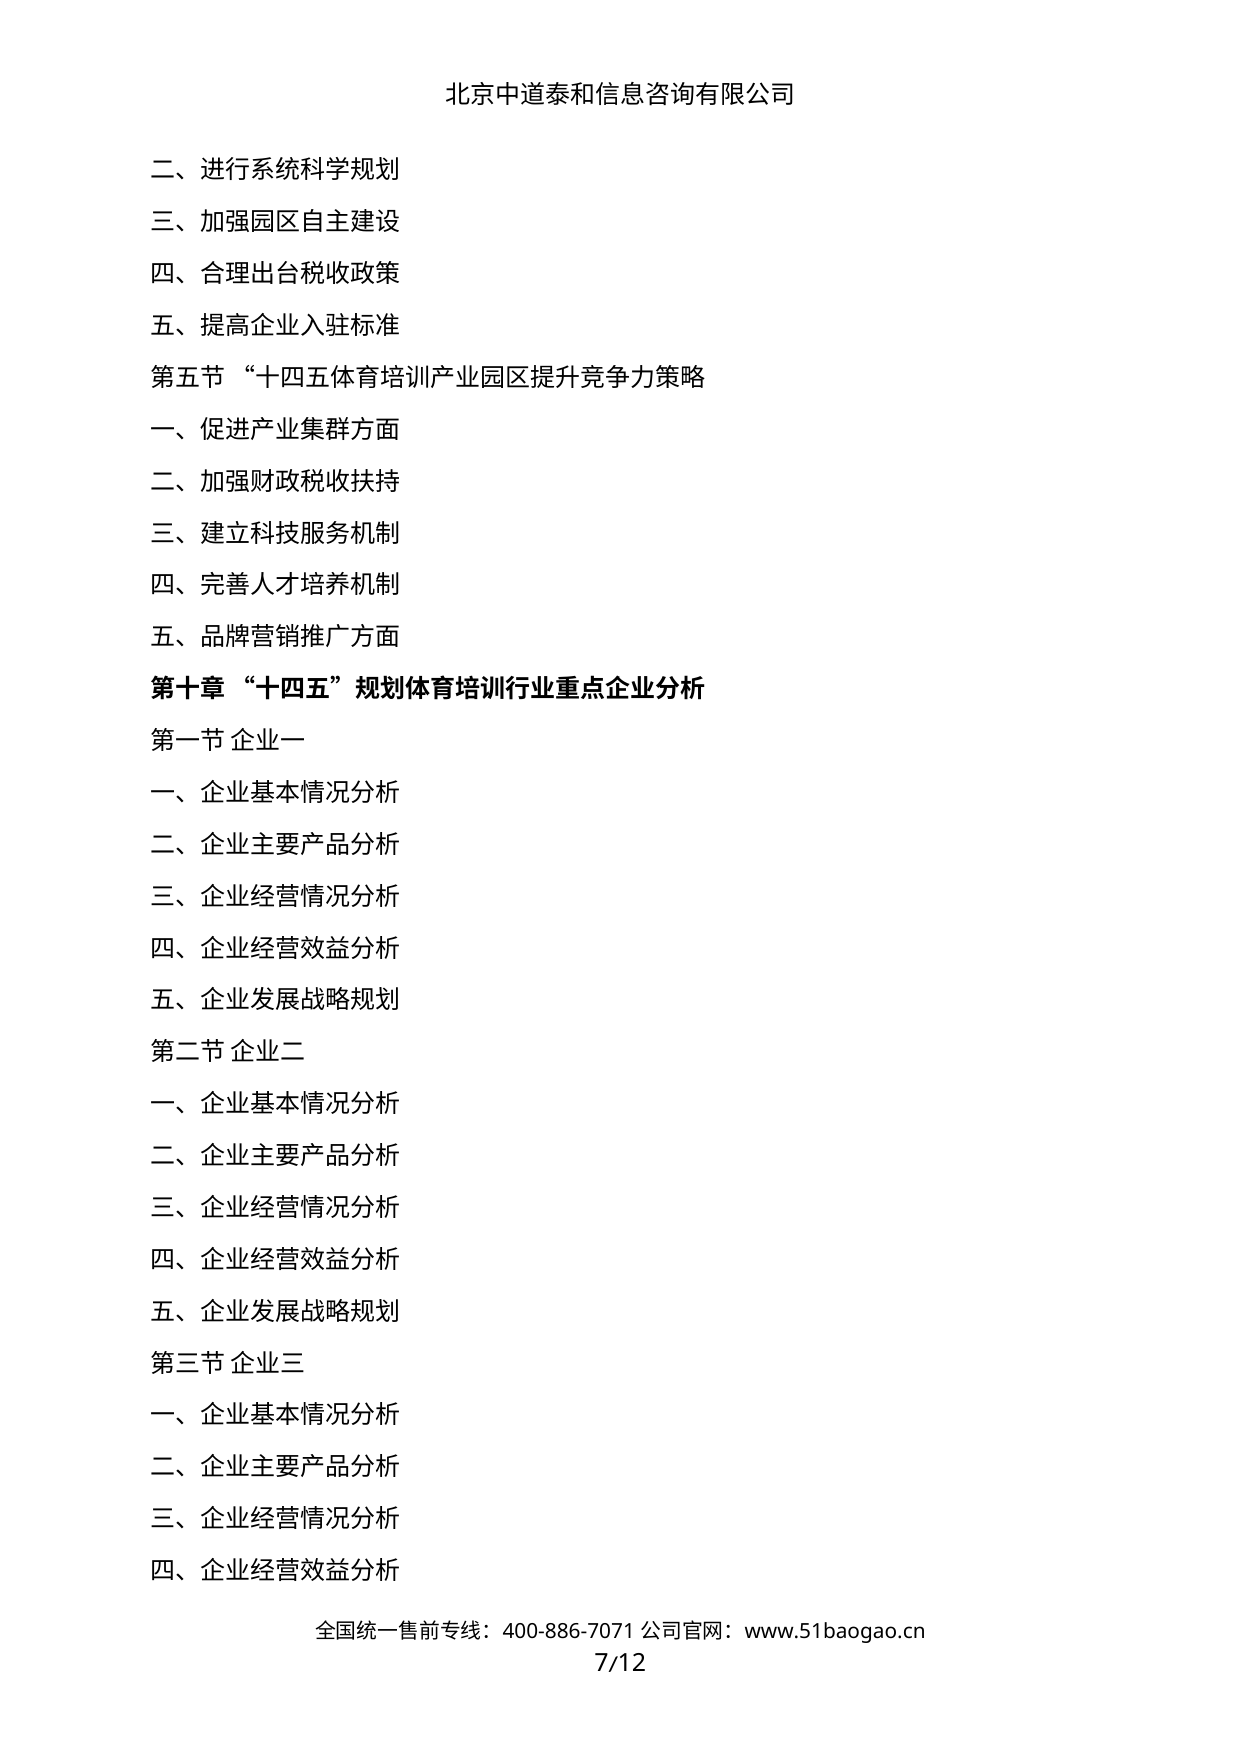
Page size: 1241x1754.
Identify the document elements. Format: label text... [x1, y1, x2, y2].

text 一、促进产业集群方面 [150, 409, 1090, 446]
text 三、建立科技服务机制 [150, 513, 1090, 549]
text 三、企业经营情况分析 [150, 1187, 1090, 1224]
text 一、企业基本情况分析 [150, 1395, 1090, 1431]
text 二、企业主要产品分析 [150, 824, 1090, 861]
text 五、企业发展战略规划 [150, 1291, 1090, 1327]
text 第二节 企业二 [150, 1032, 1090, 1068]
text 五、企业发展战略规划 [150, 980, 1090, 1016]
text 第一节 企业一 [150, 721, 1090, 757]
text 四、企业经营效益分析 [150, 1551, 1090, 1587]
text 第三节 企业三 [150, 1343, 1090, 1379]
text 二、企业主要产品分析 [150, 1447, 1090, 1483]
text 四、企业经营效益分析 [150, 928, 1090, 964]
text 四、完善人才培养机制 [150, 565, 1090, 601]
text 第五节 “十四五体育培训产业园区提升竞争力策略 [150, 357, 1090, 394]
text 第十章 “十四五”规划体育培训行业重点企业分析 [150, 669, 1090, 705]
text 五、品牌营销推广方面 [150, 617, 1090, 653]
text 一、企业基本情况分析 [150, 772, 1090, 809]
text 五、提高企业入驻标准 [150, 306, 1090, 342]
text 三、加强园区自主建设 [150, 202, 1090, 238]
text 二、进行系统科学规划 [150, 150, 1090, 186]
text 四、合理出台税收政策 [150, 254, 1090, 290]
text 一、企业基本情况分析 [150, 1084, 1090, 1120]
text 三、企业经营情况分析 [150, 1499, 1090, 1535]
text 三、企业经营情况分析 [150, 876, 1090, 912]
text 二、企业主要产品分析 [150, 1136, 1090, 1172]
text 四、企业经营效益分析 [150, 1239, 1090, 1276]
text 二、加强财政税收扶持 [150, 461, 1090, 497]
